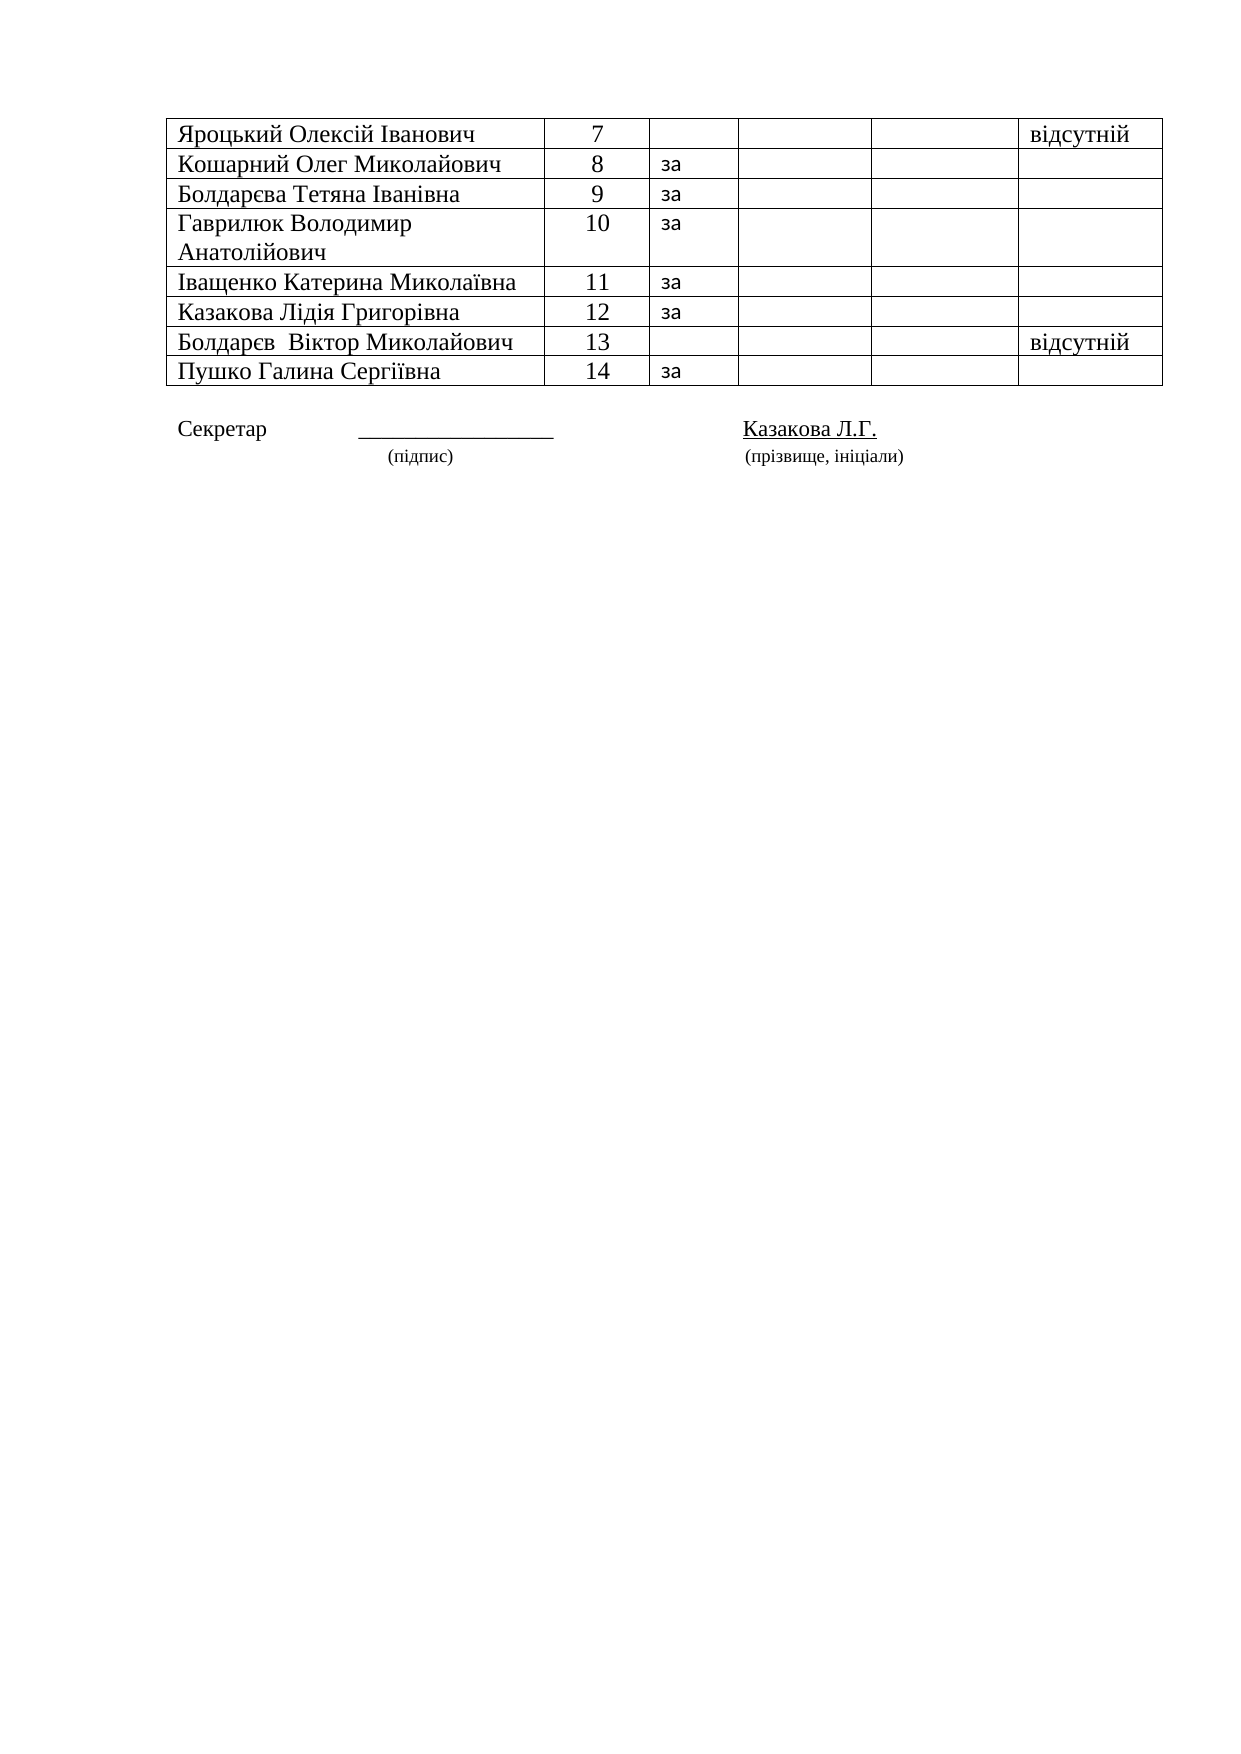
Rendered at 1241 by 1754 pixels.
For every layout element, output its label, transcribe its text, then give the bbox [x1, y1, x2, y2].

table_cell за [650, 179, 738, 207]
table_cell за [650, 209, 738, 266]
table_cell [739, 327, 871, 355]
table_cell [739, 267, 871, 296]
table_cell [1019, 356, 1162, 385]
table_cell Казакова Лідія Григорівна [167, 297, 544, 326]
table_cell [872, 209, 1018, 266]
table_cell 11 [545, 267, 649, 296]
text (підпис) (прізвище, ініціали) [177, 445, 1152, 467]
table_cell 13 [545, 327, 649, 355]
table_cell 12 [545, 297, 649, 326]
table_cell [1019, 179, 1162, 207]
table_cell за [650, 297, 738, 326]
table_cell [872, 119, 1018, 148]
table_cell [739, 356, 871, 385]
table_cell [650, 119, 738, 148]
table_cell за [650, 356, 738, 385]
table_cell Гаврилюк Володимир Анатолійович [167, 209, 544, 266]
table_cell 8 [545, 149, 649, 178]
table_cell 14 [545, 356, 649, 385]
table_cell [1019, 209, 1162, 266]
table_cell [1019, 297, 1162, 326]
table_cell Болдарєв Віктор Миколайович [167, 327, 544, 355]
table_cell [872, 179, 1018, 207]
text Секретар _________________ Казакова Л.Г. [177, 415, 1152, 441]
table_cell [650, 327, 738, 355]
table_cell [739, 119, 871, 148]
table_cell відсутній [1019, 327, 1162, 355]
table_cell [739, 149, 871, 178]
table_cell Болдарєва Тетяна Іванівна [167, 179, 544, 207]
table_cell [739, 209, 871, 266]
table_cell [1019, 149, 1162, 178]
table_cell [739, 179, 871, 207]
table_cell [872, 327, 1018, 355]
table_cell [872, 149, 1018, 178]
table_cell Іващенко Катерина Миколаївна [167, 267, 544, 296]
table_cell [1019, 267, 1162, 296]
table_cell Кошарний Олег Миколайович [167, 149, 544, 178]
table_cell за [650, 267, 738, 296]
table_cell 10 [545, 209, 649, 266]
table_cell Яроцький Олексій Іванович [167, 119, 544, 148]
table_cell [872, 267, 1018, 296]
table_cell [872, 356, 1018, 385]
table_cell відсутній [1019, 119, 1162, 148]
table_cell [739, 297, 871, 326]
table_cell Пушко Галина Сергіївна [167, 356, 544, 385]
table_cell за [650, 149, 738, 178]
table_cell 7 [545, 119, 649, 148]
table_cell 9 [545, 179, 649, 207]
table_cell [872, 297, 1018, 326]
